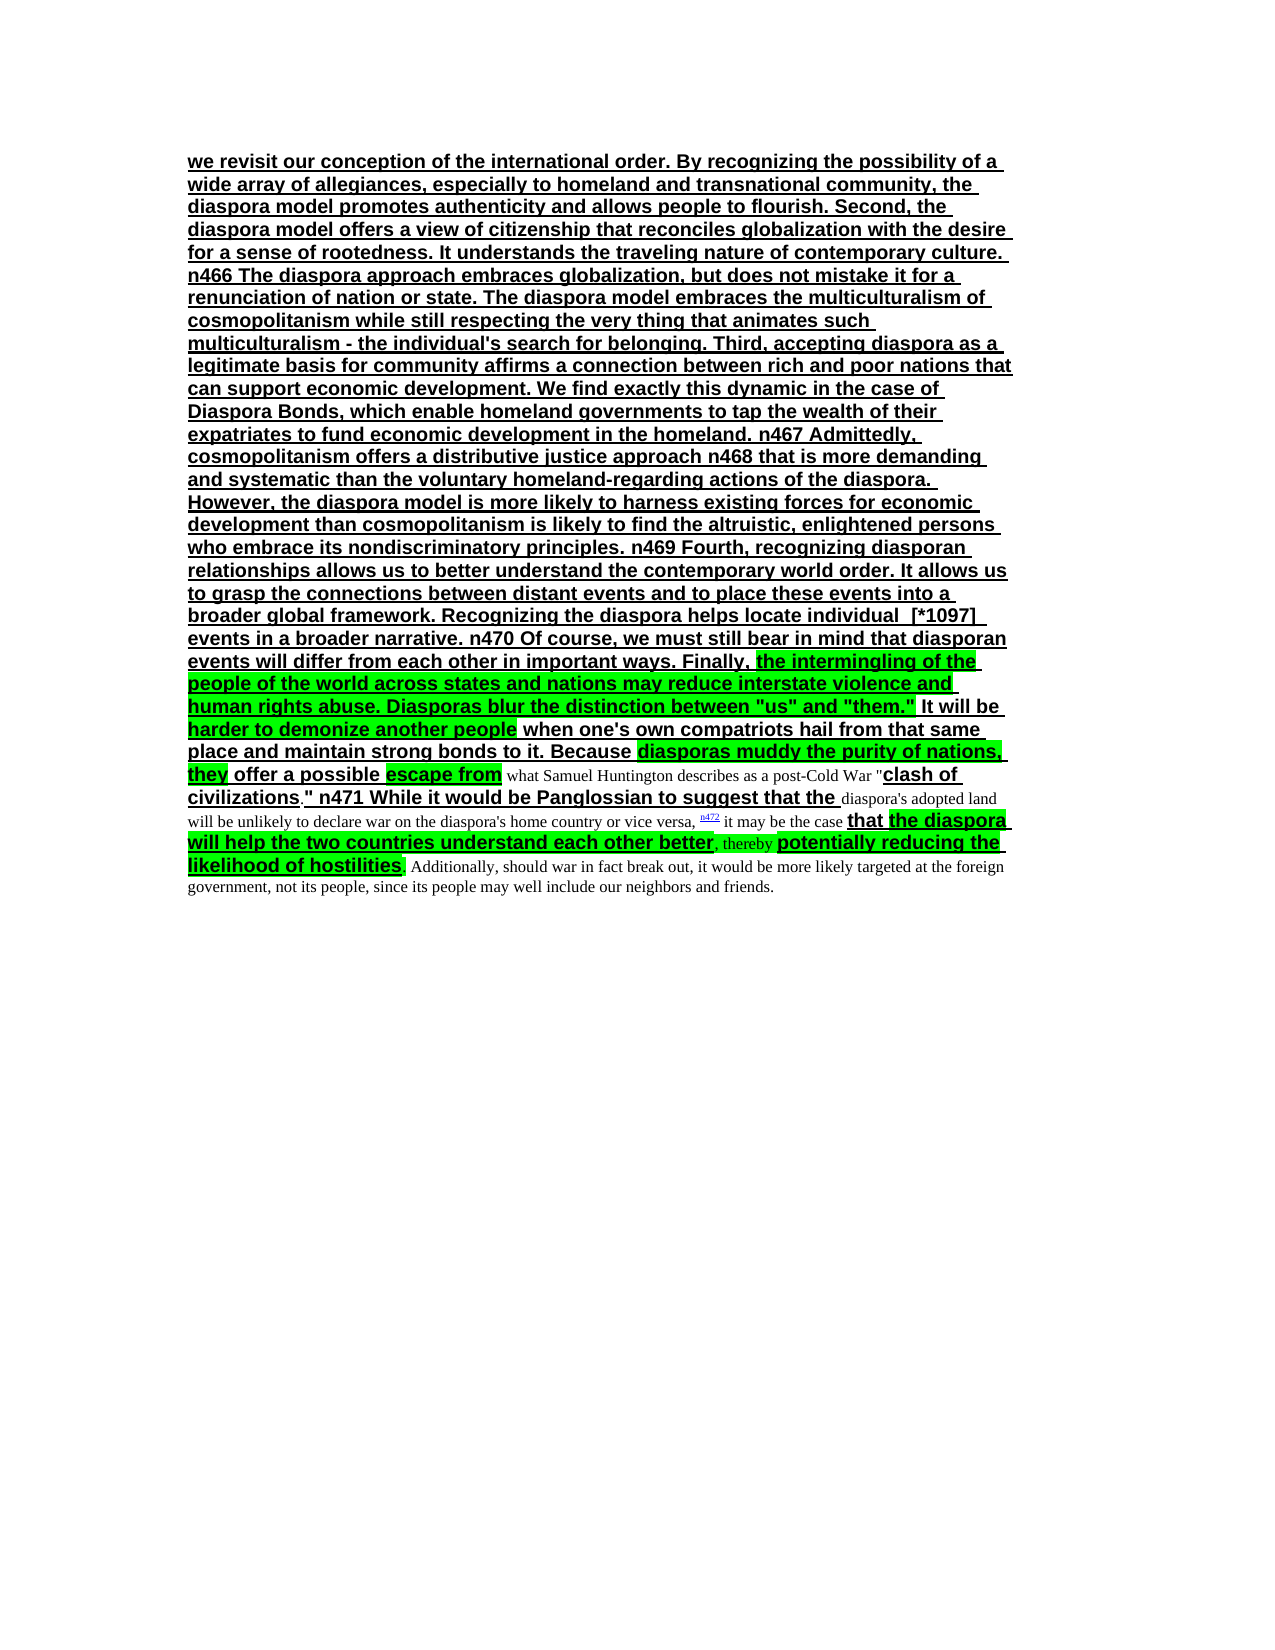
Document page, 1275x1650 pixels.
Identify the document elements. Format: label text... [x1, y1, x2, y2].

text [187, 239, 1012, 374]
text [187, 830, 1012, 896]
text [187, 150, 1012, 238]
